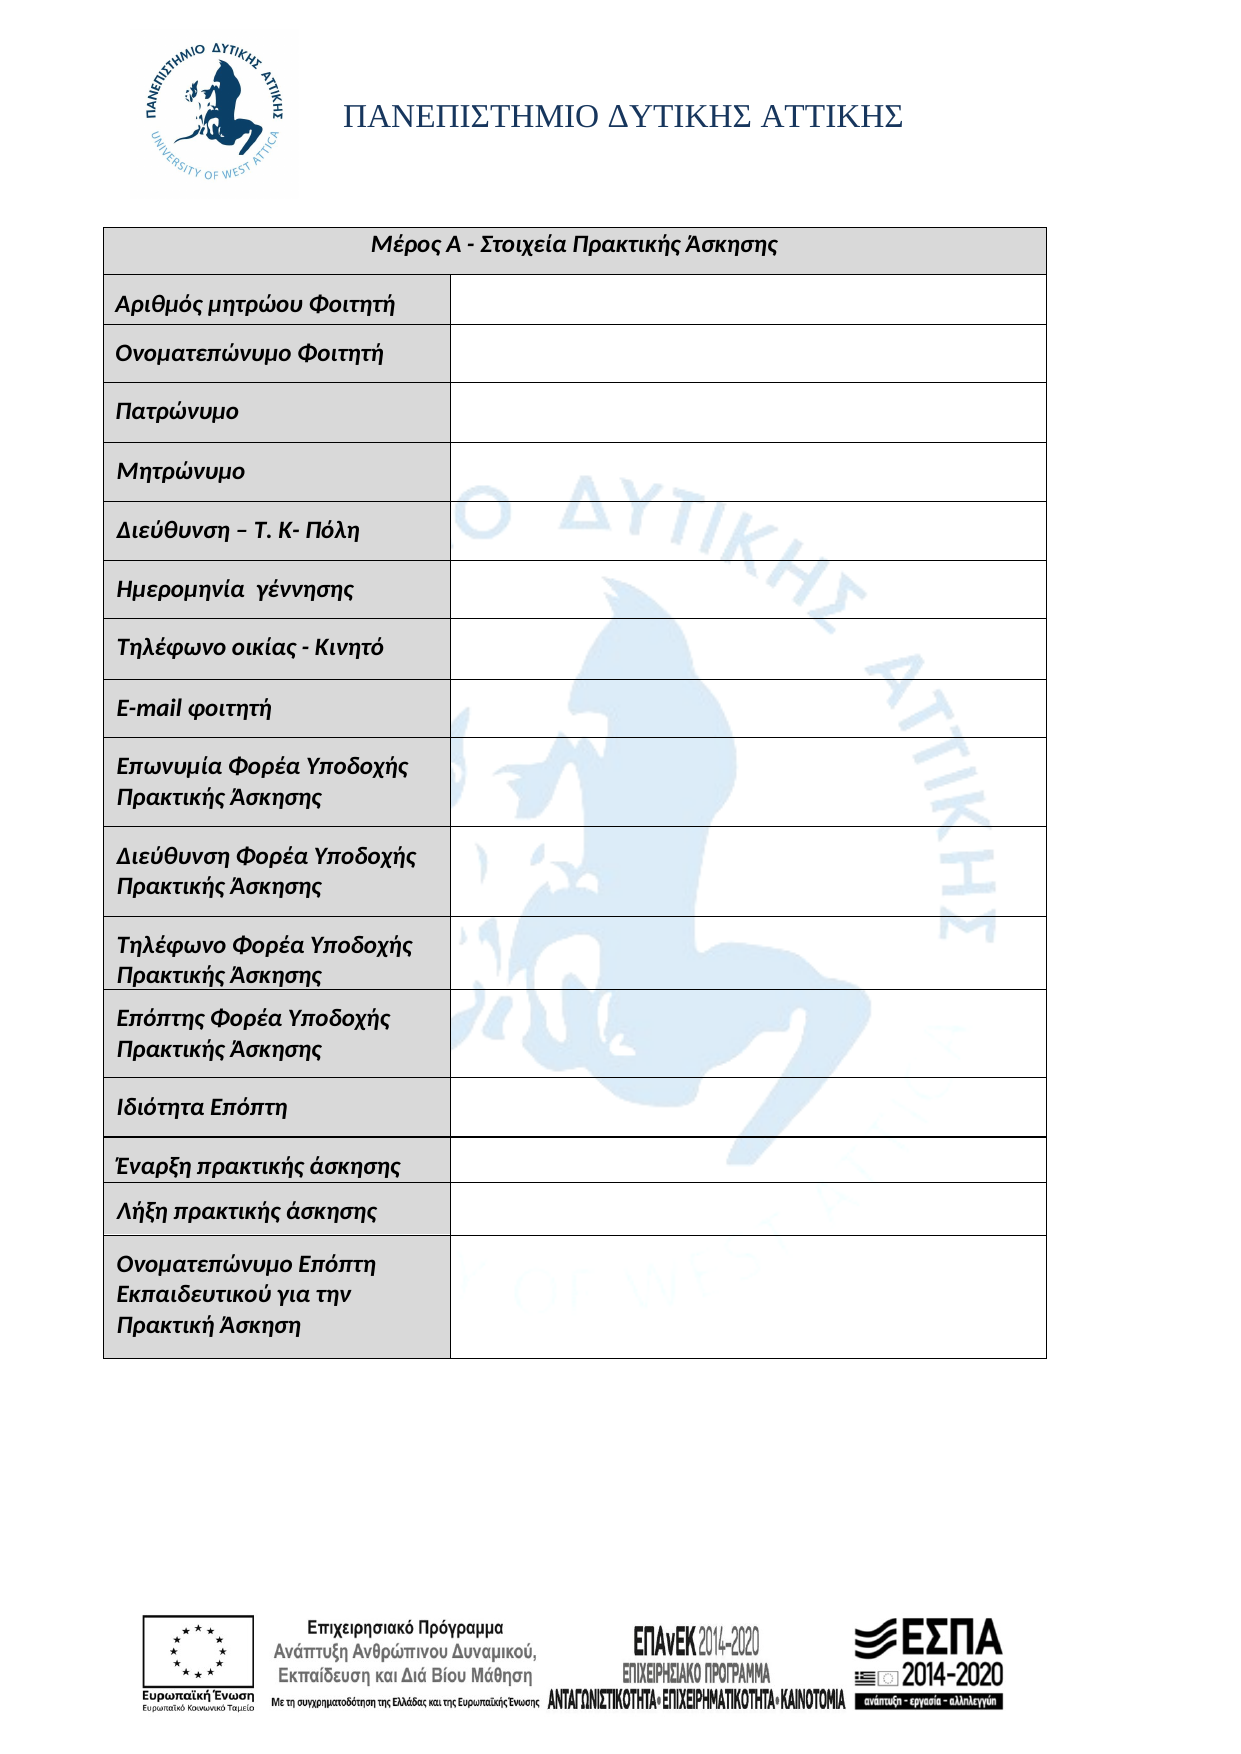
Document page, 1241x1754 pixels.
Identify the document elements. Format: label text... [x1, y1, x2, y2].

table_cell E-mail φοιτητή [104, 680, 450, 737]
table_cell Ημερομηνία γέννησης [104, 561, 450, 618]
picture [130, 29, 299, 199]
table_header Μέρος Α - Στοιχεία Πρακτικής Άσκησης [104, 228, 1046, 274]
table_cell [451, 275, 1046, 324]
picture [142, 1601, 1008, 1726]
table_cell [451, 1078, 1046, 1136]
table_cell Αριθμός μητρώου Φοιτητή [104, 275, 450, 324]
table_cell [451, 619, 1046, 679]
table_cell Επόπτης Φορέα Υποδοχής Πρακτικής Άσκησης [104, 990, 450, 1077]
table_cell [451, 325, 1046, 382]
table_cell [451, 1236, 1046, 1358]
table_cell Πατρώνυμο [104, 383, 450, 442]
table_cell Τηλέφωνο οικίας - Κινητό [104, 619, 450, 679]
table_cell [451, 1138, 1046, 1182]
table_cell Διεύθυνση – Τ. Κ- Πόλη [104, 502, 450, 560]
table_cell Λήξη πρακτικής άσκησης [104, 1183, 450, 1234]
table_cell Διεύθυνση Φορέα Υποδοχής Πρακτικής Άσκησης [104, 827, 450, 916]
table_cell Έναρξη πρακτικής άσκησης [104, 1138, 450, 1182]
table_cell [451, 383, 1046, 442]
table_cell [451, 738, 1046, 826]
table_cell [451, 1183, 1046, 1234]
table_cell [451, 917, 1046, 989]
table_cell Ονοματεπώνυμο Επόπτη Εκπαιδευτικού για την Πρακτική Άσκηση [104, 1236, 450, 1358]
table_cell [451, 561, 1046, 618]
table_cell Τηλέφωνο Φορέα Υποδοχής Πρακτικής Άσκησης [104, 917, 450, 989]
table_cell Μητρώνυμο [104, 443, 450, 501]
table_cell [451, 502, 1046, 560]
table_cell Επωνυμία Φορέα Υποδοχής Πρακτικής Άσκησης [104, 738, 450, 826]
table_cell Ονοματεπώνυμο Φοιτητή [104, 325, 450, 382]
table_cell [451, 680, 1046, 737]
table_cell [451, 443, 1046, 501]
table_cell Ιδιότητα Επόπτη [104, 1078, 450, 1136]
table_cell [451, 827, 1046, 916]
table_cell [451, 990, 1046, 1077]
